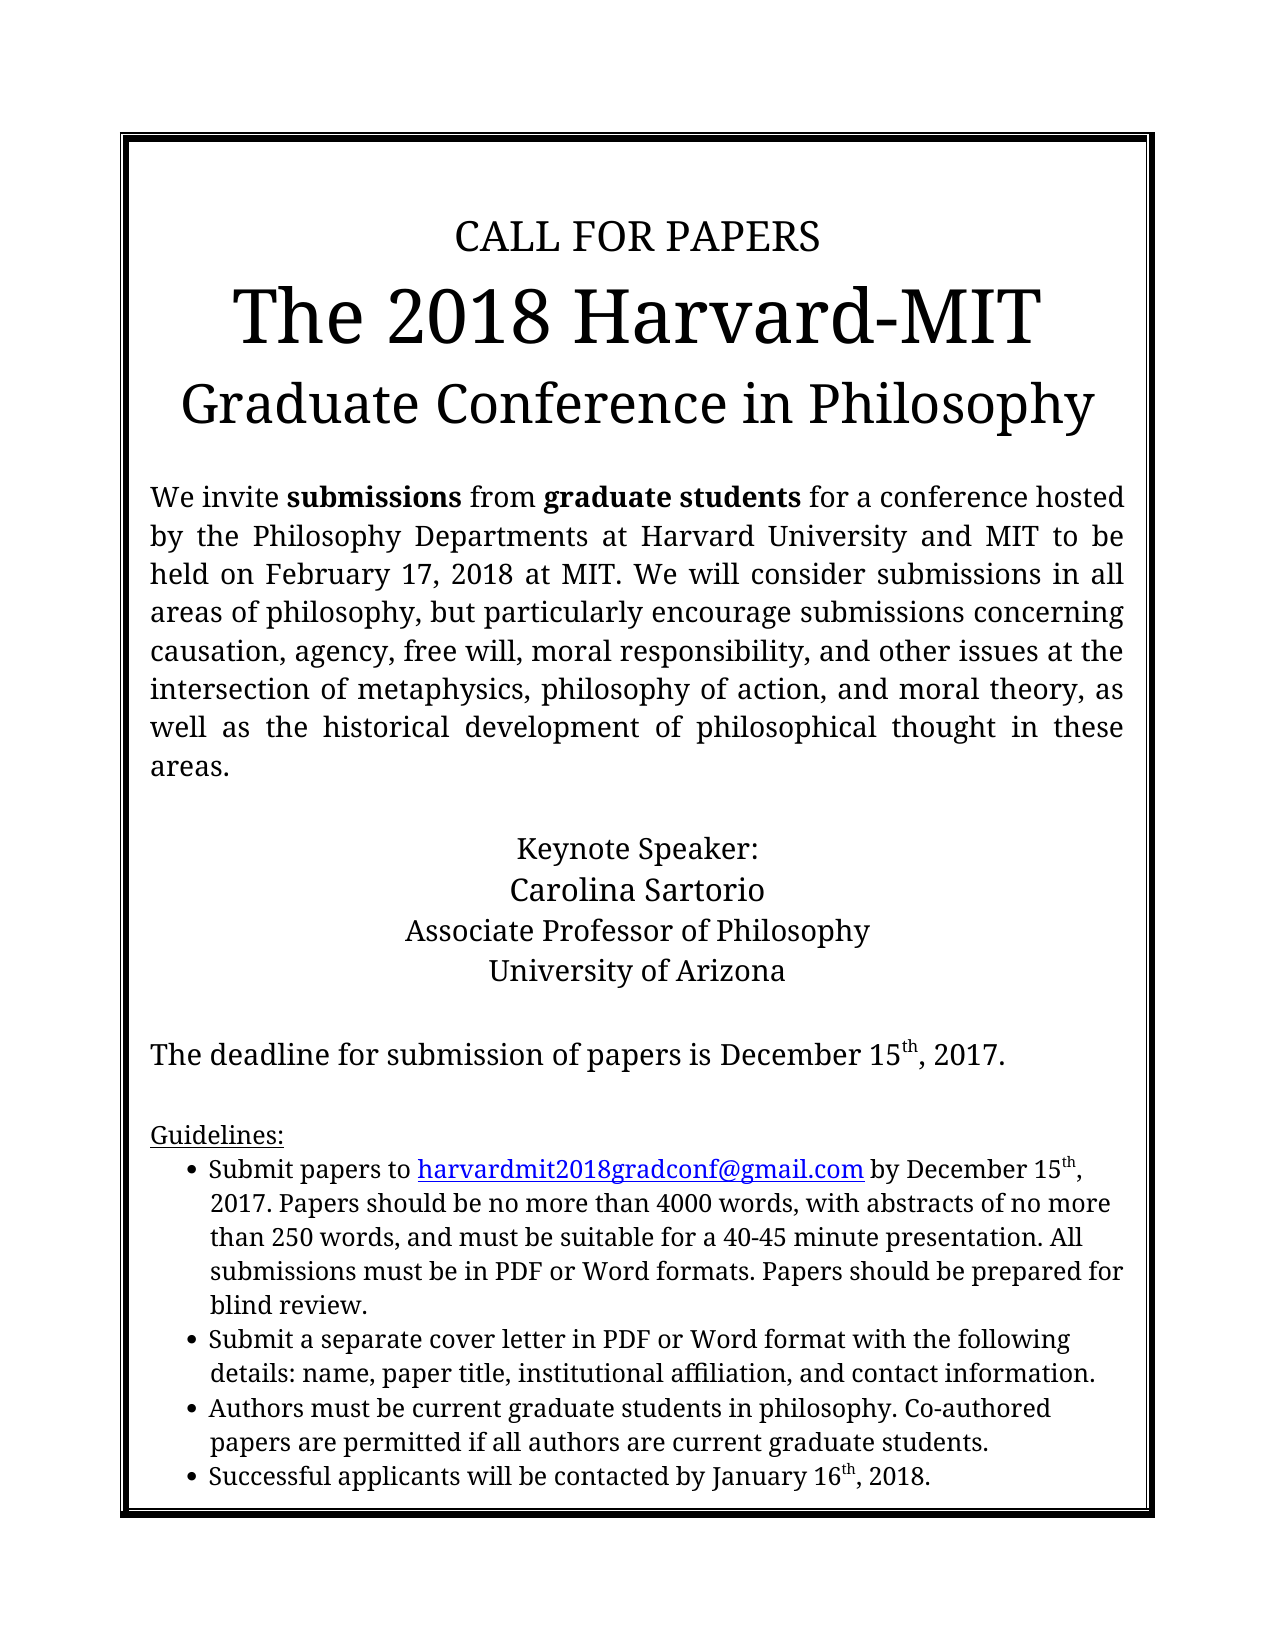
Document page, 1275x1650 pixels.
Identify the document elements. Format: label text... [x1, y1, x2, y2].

text CALL FOR PAPERS [150, 207, 1125, 263]
text University of Arizona [150, 950, 1125, 990]
text The deadline for submission of papers is December 15th, 2017. [150, 1034, 1125, 1074]
text Graduate Conference in Philosophy [150, 366, 1125, 439]
text Guidelines: [150, 1118, 1125, 1152]
text Associate Professor of Philosophy [150, 911, 1125, 950]
text The 2018 Harvard-MIT [150, 263, 1125, 366]
list Authors must be current graduate students in philosophy. Co-authored papers are permitted if all authors are current graduate students. [187, 1390, 1125, 1458]
list Successful applicants will be contacted by January 16th, 2018. [187, 1458, 1125, 1492]
text Keynote Speaker: [150, 828, 1125, 868]
text Carolina Sartorio [150, 868, 1125, 911]
list Submit a separate cover letter in PDF or Word format with the following details: name, paper title, institutional affiliation, and contact information. [187, 1322, 1125, 1390]
text We invite submissions from graduate students for a conference hosted by the Philosophy Departments at Harvard University and MIT to be held on February 17, 2018 at MIT. We will consider submissions in all areas of philosophy, but particularly encourage submissions concerning causation, agency, free will, moral responsibility, and other issues at the intersection of metaphysics, philosophy of action, and moral theory, as well as the historical development of philosophical thought in these areas. [150, 478, 1125, 784]
list Submit papers to harvardmit2018gradconf@gmail.com by December 15th, 2017. Papers should be no more than 4000 words, with abstracts of no more than 250 words, and must be suitable for a 40-45 minute presentation. All submissions must be in PDF or Word formats. Papers should be prepared for blind review. [187, 1152, 1125, 1322]
